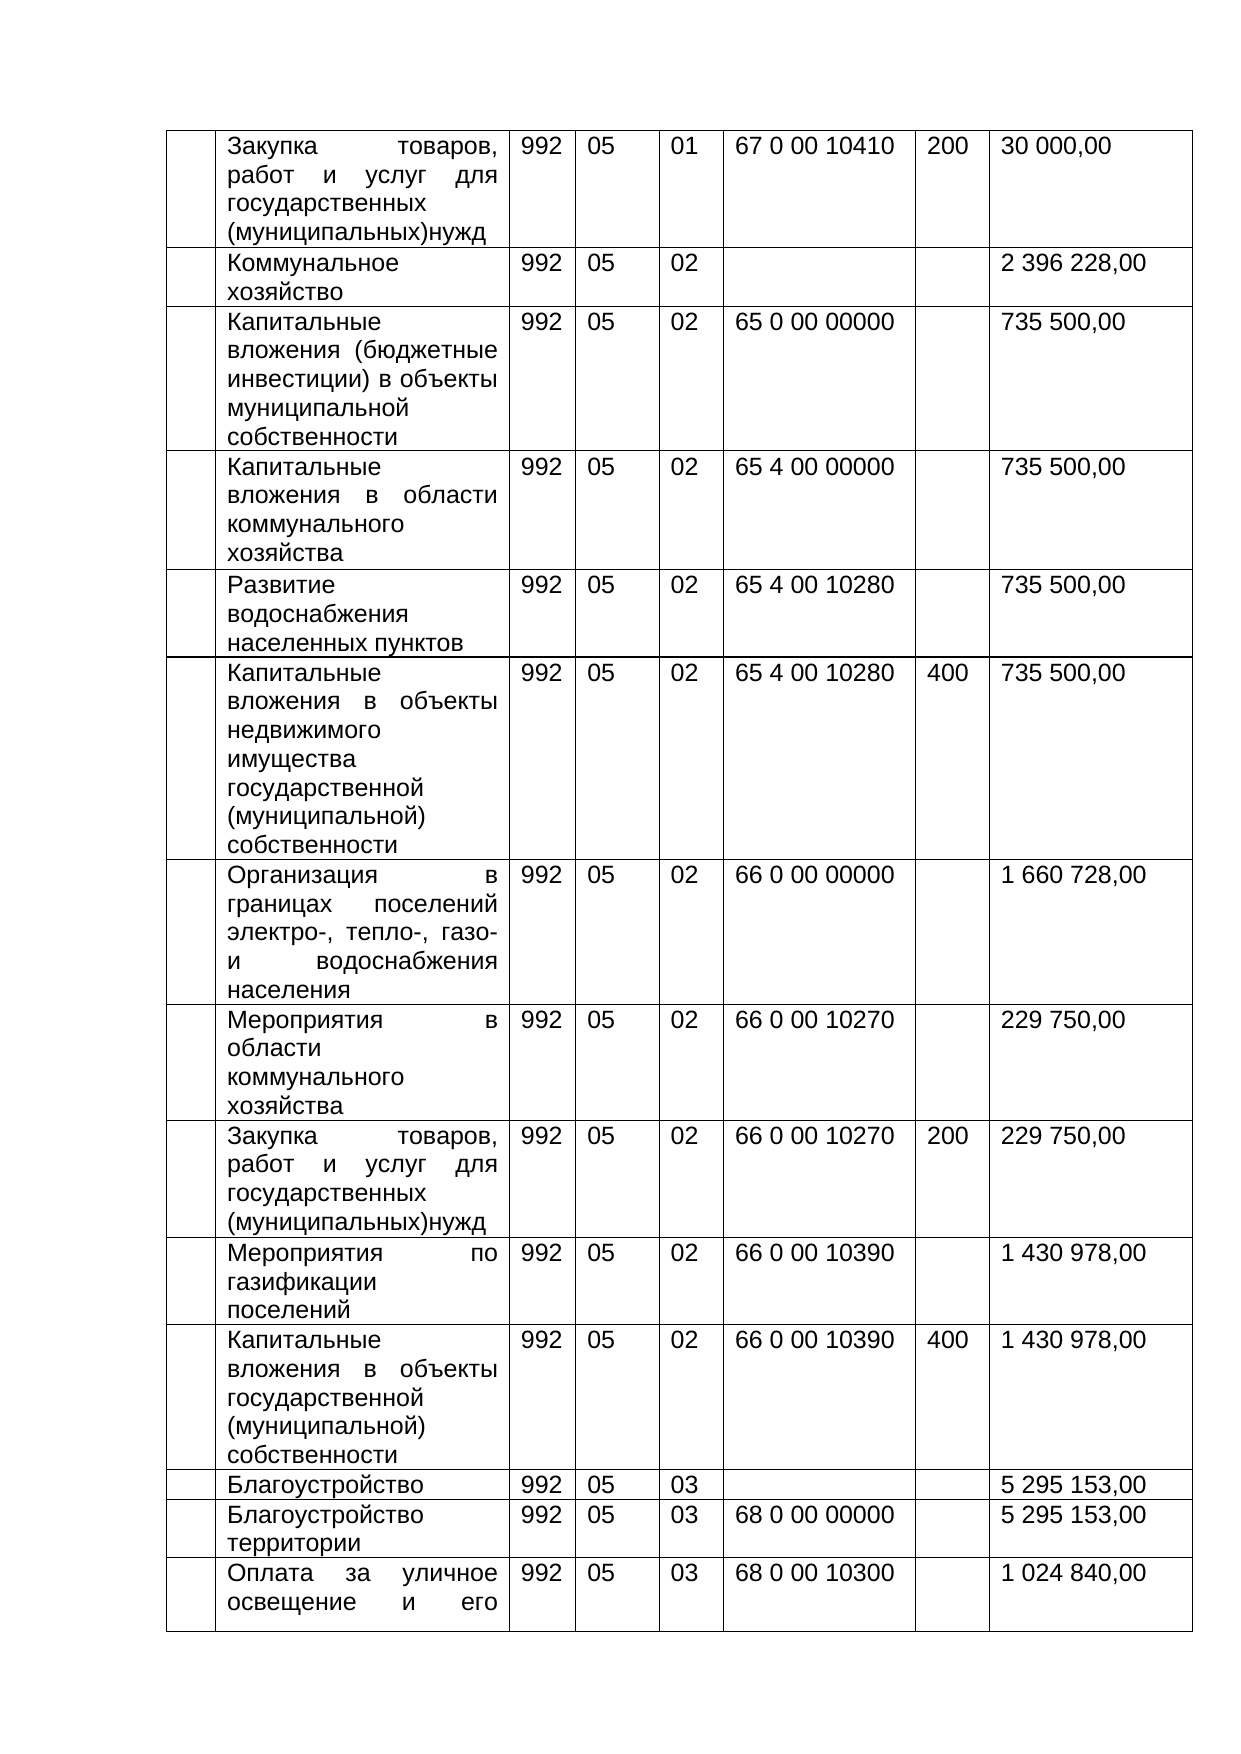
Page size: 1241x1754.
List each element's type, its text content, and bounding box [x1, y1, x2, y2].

table_cell Капитальные вложения в объекты государственной (муниципальной) собственности [216, 1325, 509, 1469]
table_cell Мероприятия в области коммунального хозяйства [216, 1005, 509, 1119]
table_cell 992 [510, 1470, 575, 1499]
table_cell 992 [510, 570, 575, 656]
table_cell 66 0 00 10390 [724, 1325, 915, 1469]
table_cell 05 [576, 1121, 659, 1237]
table_cell 66 0 00 00000 [724, 860, 915, 1003]
table_cell 03 [660, 1470, 723, 1499]
table_cell 02 [660, 451, 723, 569]
table_cell 02 [660, 248, 723, 306]
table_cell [216, 1558, 509, 1631]
table_cell 02 [660, 1325, 723, 1469]
table_cell 992 [510, 451, 575, 569]
table_cell 03 [660, 1558, 723, 1631]
table_cell Коммунальное хозяйство [216, 248, 509, 306]
table_cell 735 500,00 [990, 570, 1192, 656]
table_cell [167, 307, 215, 450]
table_cell 05 [576, 1500, 659, 1557]
table_cell [916, 1558, 989, 1631]
table_cell 01 [660, 131, 723, 247]
table_cell 1 430 978,00 [990, 1238, 1192, 1324]
table_cell [167, 658, 215, 859]
table_cell 65 0 00 00000 [724, 307, 915, 450]
table_cell 200 [916, 1121, 989, 1237]
table_cell 65 4 00 10280 [724, 570, 915, 656]
table_cell 65 4 00 10280 [724, 658, 915, 859]
table_cell 5 295 153,00 [990, 1500, 1192, 1557]
table_cell 1 430 978,00 [990, 1325, 1192, 1469]
table_cell Капитальные вложения в объекты недвижимого имущества государственной (муниципальной) собственности [216, 658, 509, 859]
table_cell Капитальные вложения в области коммунального хозяйства [216, 451, 509, 569]
table_cell 05 [576, 1325, 659, 1469]
table_cell [167, 1470, 215, 1499]
table_cell 67 0 00 10410 [724, 131, 915, 247]
table_cell 1 660 728,00 [990, 860, 1192, 1003]
table_cell [167, 1005, 215, 1119]
table_cell 992 [510, 1005, 575, 1119]
table_cell 66 0 00 10390 [724, 1238, 915, 1324]
table_cell 05 [576, 1558, 659, 1631]
table_cell [167, 570, 215, 656]
table_cell 05 [576, 1238, 659, 1324]
table_cell [167, 1500, 215, 1557]
table_cell 992 [510, 1325, 575, 1469]
table_cell 229 750,00 [990, 1121, 1192, 1237]
table_cell 02 [660, 658, 723, 859]
table_cell 400 [916, 1325, 989, 1469]
table_cell 200 [916, 131, 989, 247]
table_cell 02 [660, 1238, 723, 1324]
table_cell [916, 570, 989, 656]
table_cell Организация в границах поселений электро-, тепло-, газо- и водоснабжения населения [216, 860, 509, 1003]
table_cell 992 [510, 1121, 575, 1237]
table_cell [724, 1470, 915, 1499]
table_cell 2 396 228,00 [990, 248, 1192, 306]
table_cell 229 750,00 [990, 1005, 1192, 1119]
table_cell 992 [510, 131, 575, 247]
table_cell 992 [510, 658, 575, 859]
table_cell [167, 131, 215, 247]
table_cell Капитальные вложения (бюджетные инвестиции) в объекты муниципальной собственности [216, 307, 509, 450]
table_cell 05 [576, 248, 659, 306]
table_cell 992 [510, 860, 575, 1003]
table_cell 68 0 00 10300 [724, 1558, 915, 1631]
table_cell 992 [510, 1238, 575, 1324]
table_cell [167, 1121, 215, 1237]
table_cell 735 500,00 [990, 451, 1192, 569]
table_cell [916, 451, 989, 569]
table_cell [916, 1470, 989, 1499]
table_cell 992 [510, 1500, 575, 1557]
table_cell 02 [660, 1005, 723, 1119]
table_cell [167, 1558, 215, 1631]
table_cell 5 295 153,00 [990, 1470, 1192, 1499]
table_cell 02 [660, 570, 723, 656]
table_cell 05 [576, 451, 659, 569]
table_cell Закупка товаров, работ и услуг для государственных (муниципальных)нужд [216, 1121, 509, 1237]
table_cell Благоустройство территории [216, 1500, 509, 1557]
table_cell Благоустройство [216, 1470, 509, 1499]
table_cell 992 [510, 1558, 575, 1631]
table_cell 03 [660, 1500, 723, 1557]
table_cell [724, 248, 915, 306]
table_cell 66 0 00 10270 [724, 1121, 915, 1237]
table_cell 05 [576, 131, 659, 247]
table_cell 992 [510, 248, 575, 306]
table_cell 68 0 00 00000 [724, 1500, 915, 1557]
table_cell 30 000,00 [990, 131, 1192, 247]
table_cell 05 [576, 307, 659, 450]
table_cell 400 [916, 658, 989, 859]
table_cell 02 [660, 307, 723, 450]
table_cell [167, 860, 215, 1003]
table_cell [167, 1238, 215, 1324]
table_cell 65 4 00 00000 [724, 451, 915, 569]
table_cell 05 [576, 860, 659, 1003]
table_cell 05 [576, 570, 659, 656]
table_cell Развитие водоснабжения населенных пунктов [216, 570, 509, 656]
table_cell [167, 451, 215, 569]
table_cell 735 500,00 [990, 658, 1192, 859]
table_cell Закупка товаров, работ и услуг для государственных (муниципальных)нужд [216, 131, 509, 247]
table_cell [916, 307, 989, 450]
table_cell [916, 1005, 989, 1119]
table_cell [167, 1325, 215, 1469]
table_cell [916, 1238, 989, 1324]
table_cell 735 500,00 [990, 307, 1192, 450]
table_cell 992 [510, 307, 575, 450]
table_cell [916, 248, 989, 306]
table_cell 05 [576, 1005, 659, 1119]
table_cell 1 024 840,00 [990, 1558, 1192, 1631]
table_cell 66 0 00 10270 [724, 1005, 915, 1119]
table_cell 05 [576, 1470, 659, 1499]
table_cell 02 [660, 860, 723, 1003]
table_cell [916, 860, 989, 1003]
table_cell 02 [660, 1121, 723, 1237]
table_cell [167, 248, 215, 306]
table_cell Мероприятия по газификации поселений [216, 1238, 509, 1324]
table_cell [916, 1500, 989, 1557]
table_cell 05 [576, 658, 659, 859]
